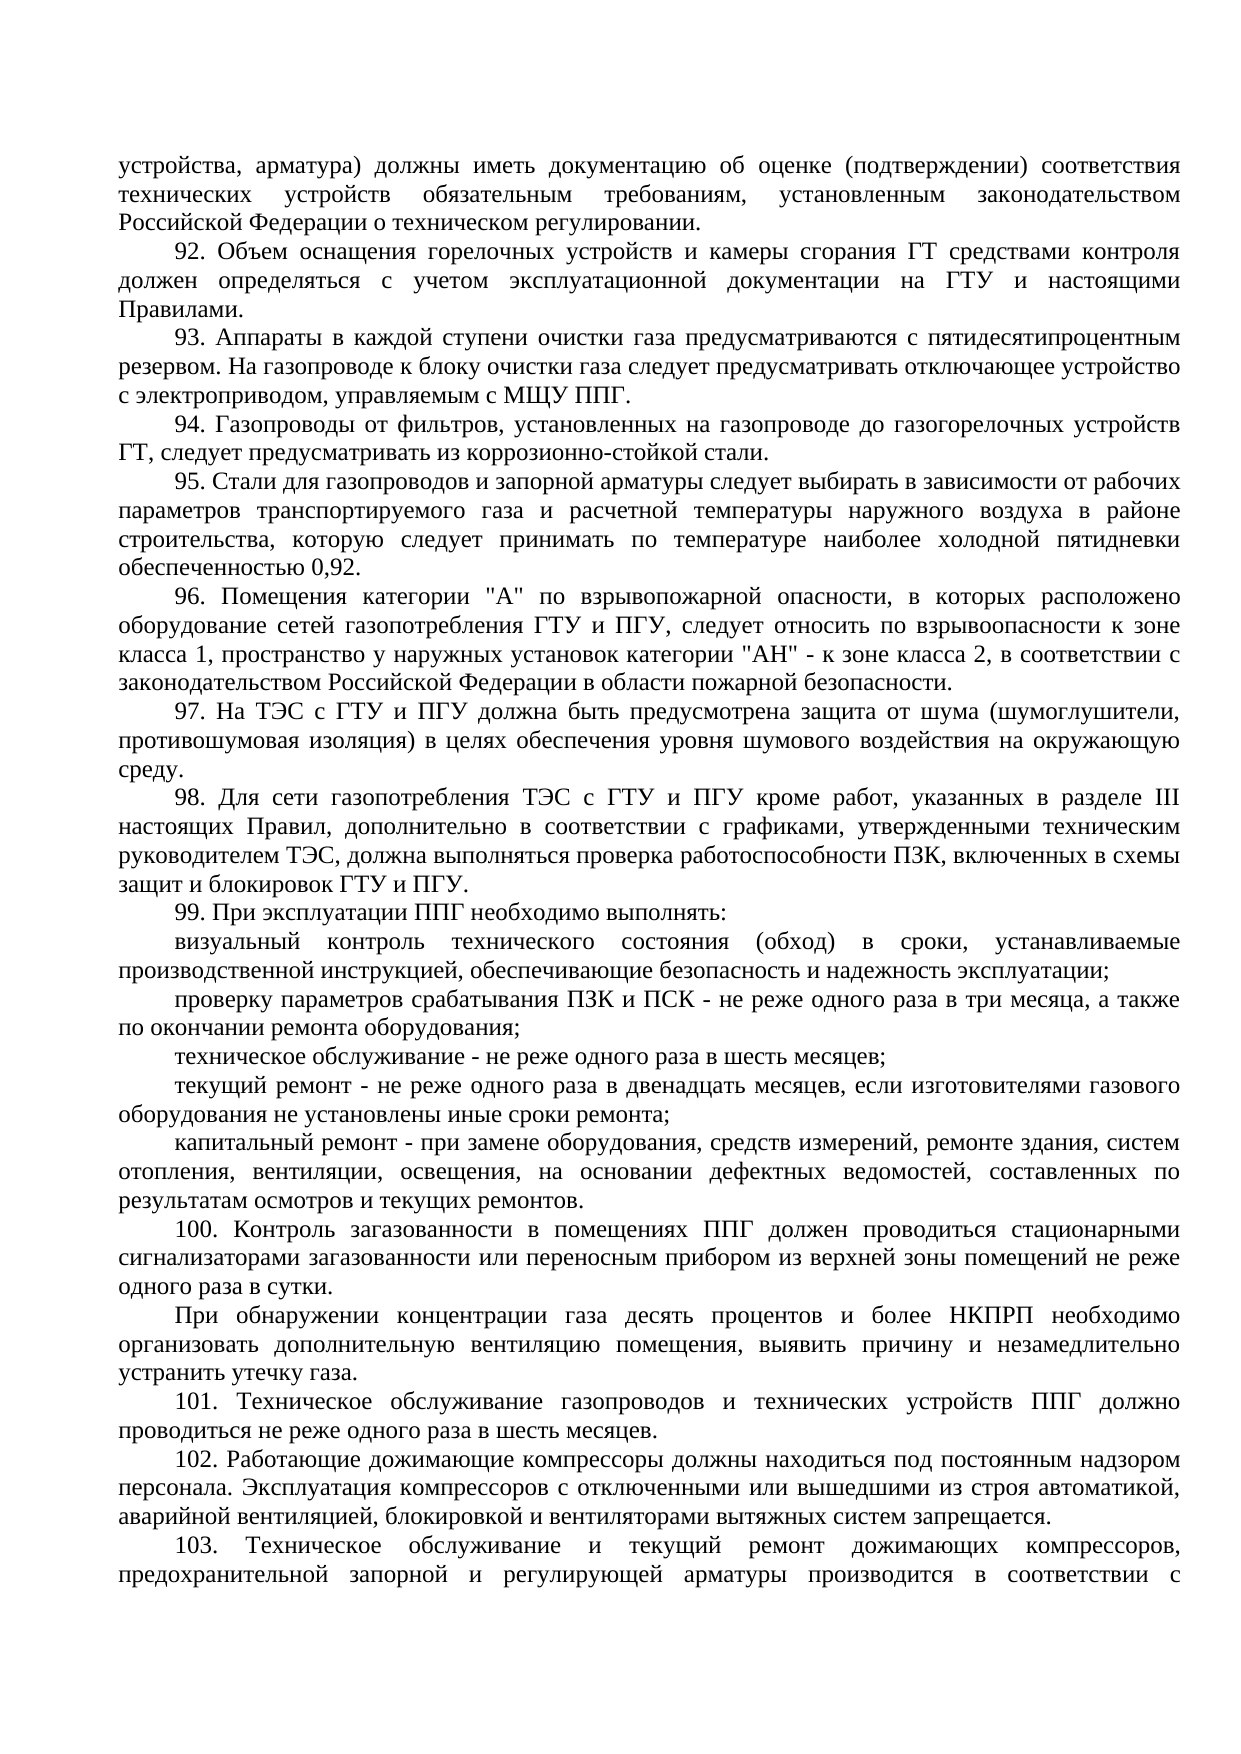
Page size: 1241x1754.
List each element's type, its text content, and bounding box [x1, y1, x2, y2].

text 96. Помещения категории "А" по взрывопожарной опасности, в которых расположено оборудование сетей газопотребления ГТУ и ПГУ, следует относить по взрывоопасности к зоне класса 1, пространство у наружных установок категории "АН" - к зоне класса 2, в соответствии с законодательством Российской Федерации в области пожарной безопасности. [118, 581, 1181, 696]
text 93. Аппараты в каждой ступени очистки газа предусматриваются с пятидесятипроцентным резервом. На газопроводе к блоку очистки газа следует предусматривать отключающее устройство с электроприводом, управляемым с МЩУ ППГ. [118, 322, 1181, 409]
text 99. При эксплуатации ППГ необходимо выполнять: [118, 897, 1181, 926]
text 98. Для сети газопотребления ТЭС с ГТУ и ПГУ кроме работ, указанных в разделе III настоящих Правил, дополнительно в соответствии с графиками, утвержденными техническим руководителем ТЭС, должна выполняться проверка работоспособности ПЗК, включенных в схемы защит и блокировок ГТУ и ПГУ. [118, 782, 1181, 897]
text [118, 150, 1181, 236]
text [118, 1530, 1181, 1587]
text 94. Газопроводы от фильтров, установленных на газопроводе до газогорелочных устройств ГТ, следует предусматривать из коррозионно-стойкой стали. [118, 409, 1181, 466]
text 102. Работающие дожимающие компрессоры должны находиться под постоянным надзором персонала. Эксплуатация компрессоров с отключенными или вышедшими из строя автоматикой, аварийной вентиляцией, блокировкой и вентиляторами вытяжных систем запрещается. [118, 1444, 1181, 1530]
text визуальный контроль технического состояния (обход) в сроки, устанавливаемые производственной инструкцией, обеспечивающие безопасность и надежность эксплуатации; [118, 926, 1181, 984]
text проверку параметров срабатывания ПЗК и ПСК - не реже одного раза в три месяца, а также по окончании ремонта оборудования; [118, 984, 1181, 1041]
text 95. Стали для газопроводов и запорной арматуры следует выбирать в зависимости от рабочих параметров транспортируемого газа и расчетной температуры наружного воздуха в районе строительства, которую следует принимать по температуре наиболее холодной пятидневки обеспеченностью 0,92. [118, 466, 1181, 581]
text текущий ремонт - не реже одного раза в двенадцать месяцев, если изготовителями газового оборудования не установлены иные сроки ремонта; [118, 1070, 1181, 1127]
text 100. Контроль загазованности в помещениях ППГ должен проводиться стационарными сигнализаторами загазованности или переносным прибором из верхней зоны помещений не реже одного раза в сутки. [118, 1214, 1181, 1300]
text техническое обслуживание - не реже одного раза в шесть месяцев; [118, 1041, 1181, 1070]
text 101. Техническое обслуживание газопроводов и технических устройств ППГ должно проводиться не реже одного раза в шесть месяцев. [118, 1386, 1181, 1444]
text 92. Объем оснащения горелочных устройств и камеры сгорания ГТ средствами контроля должен определяться с учетом эксплуатационной документации на ГТУ и настоящими Правилами. [118, 236, 1181, 322]
text капитальный ремонт - при замене оборудования, средств измерений, ремонте здания, систем отопления, вентиляции, освещения, на основании дефектных ведомостей, составленных по результатам осмотров и текущих ремонтов. [118, 1127, 1181, 1214]
text 97. На ТЭС с ГТУ и ПГУ должна быть предусмотрена защита от шума (шумоглушители, противошумовая изоляция) в целях обеспечения уровня шумового воздействия на окружающую среду. [118, 696, 1181, 782]
text При обнаружении концентрации газа десять процентов и более НКПРП необходимо организовать дополнительную вентиляцию помещения, выявить причину и незамедлительно устранить утечку газа. [118, 1300, 1181, 1386]
